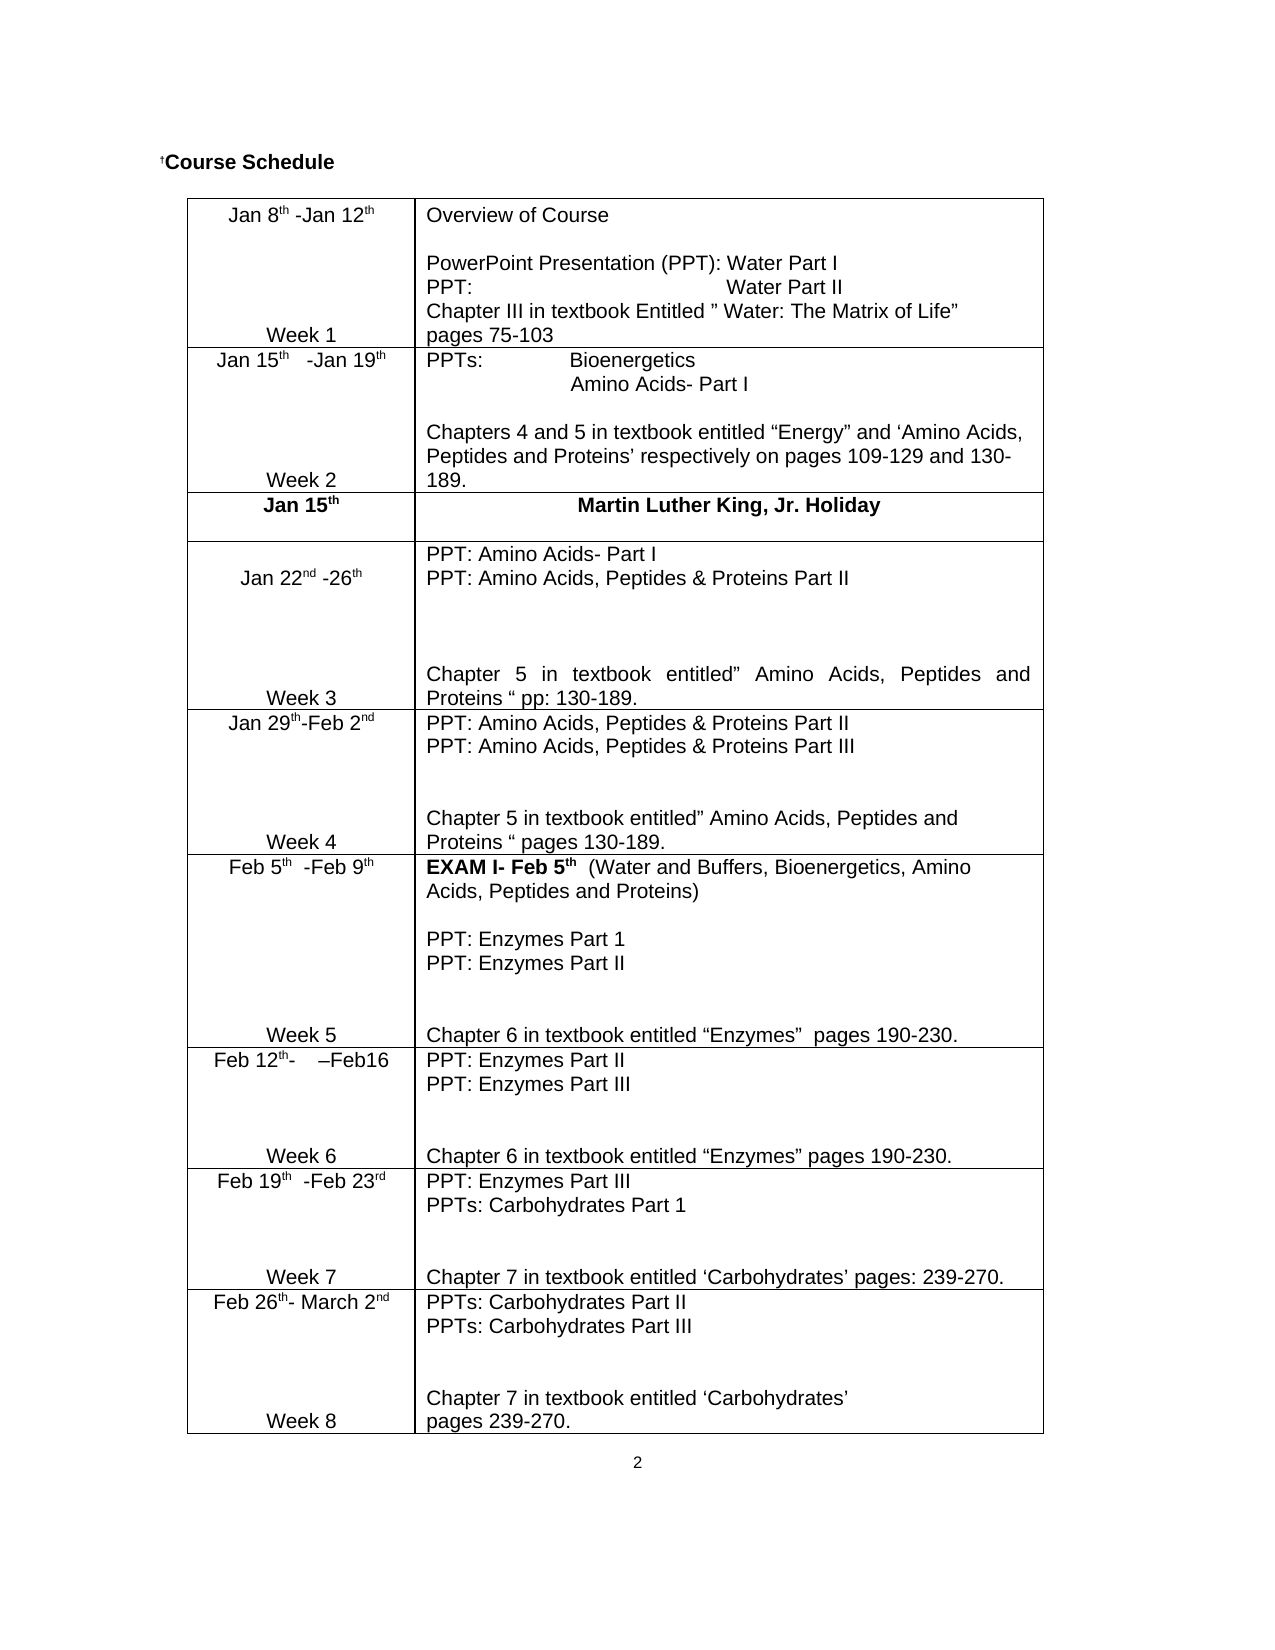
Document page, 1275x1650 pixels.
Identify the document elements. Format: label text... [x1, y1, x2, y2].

table_cell PowerPoint Presentation (PPT): Water Part I PPT: Water Part II Chapter III in textbook Entitled ” Water: The Matrix of Life” pages 75-103 [416, 251, 1043, 347]
table_cell EXAM I- Feb 5th (Water and Buffers, Bioenergetics, Amino Acids, Peptides and Proteins) PPT: Enzymes Part 1 PPT: Enzymes Part II Chapter 6 in textbook entitled “Enzymes” pages 190-230. [416, 855, 1043, 1047]
table_cell PPT: Amino Acids, Peptides & Proteins Part II PPT: Amino Acids, Peptides & Proteins Part III Chapter 5 in textbook entitled” Amino Acids, Peptides and Proteins “ pages 130-189. [416, 710, 1043, 854]
table_cell PPTs: Bioenergetics Amino Acids- Part I Chapters 4 and 5 in textbook entitled “Energy” and ‘Amino Acids, Peptides and Proteins’ respectively on pages 109-129 and 130-189. [416, 348, 1043, 492]
table_cell PPT: Enzymes Part III PPTs: Carbohydrates Part 1 Chapter 7 in textbook entitled ‘Carbohydrates’ pages: 239-270. [416, 1169, 1043, 1288]
table_cell Jan 29th-Feb 2nd Week 4 [188, 710, 414, 854]
table_cell Jan 15th [188, 493, 414, 541]
table_cell Feb 12th- –Feb16 Week 6 [188, 1048, 414, 1168]
table_cell Jan 22nd -26th Week 3 [188, 542, 414, 709]
table_cell Feb 19th -Feb 23rd Week 7 [188, 1169, 414, 1288]
table_header Overview of Course [416, 199, 1043, 251]
table_cell Feb 26th- March 2nd Week 8 [188, 1290, 414, 1433]
table_cell Jan 15th -Jan 19th Week 2 [188, 348, 414, 492]
text †Course Schedule [150, 150, 1125, 174]
table_cell Week 1 [188, 251, 414, 347]
table_cell PPT: Amino Acids- Part I PPT: Amino Acids, Peptides & Proteins Part II Chapter 5 in textbook entitled” Amino Acids, Peptides and Proteins “ pp: 130-189. [416, 542, 1043, 709]
table_header Jan 8th -Jan 12th [188, 199, 414, 251]
table_cell Feb 5th -Feb 9th Week 5 [188, 855, 414, 1047]
table_cell PPT: Enzymes Part II PPT: Enzymes Part III Chapter 6 in textbook entitled “Enzymes” pages 190-230. [416, 1048, 1043, 1168]
table_cell PPTs: Carbohydrates Part II PPTs: Carbohydrates Part III Chapter 7 in textbook entitled ‘Carbohydrates’ pages 239-270. [416, 1290, 1043, 1433]
table_cell Martin Luther King, Jr. Holiday [416, 493, 1043, 541]
